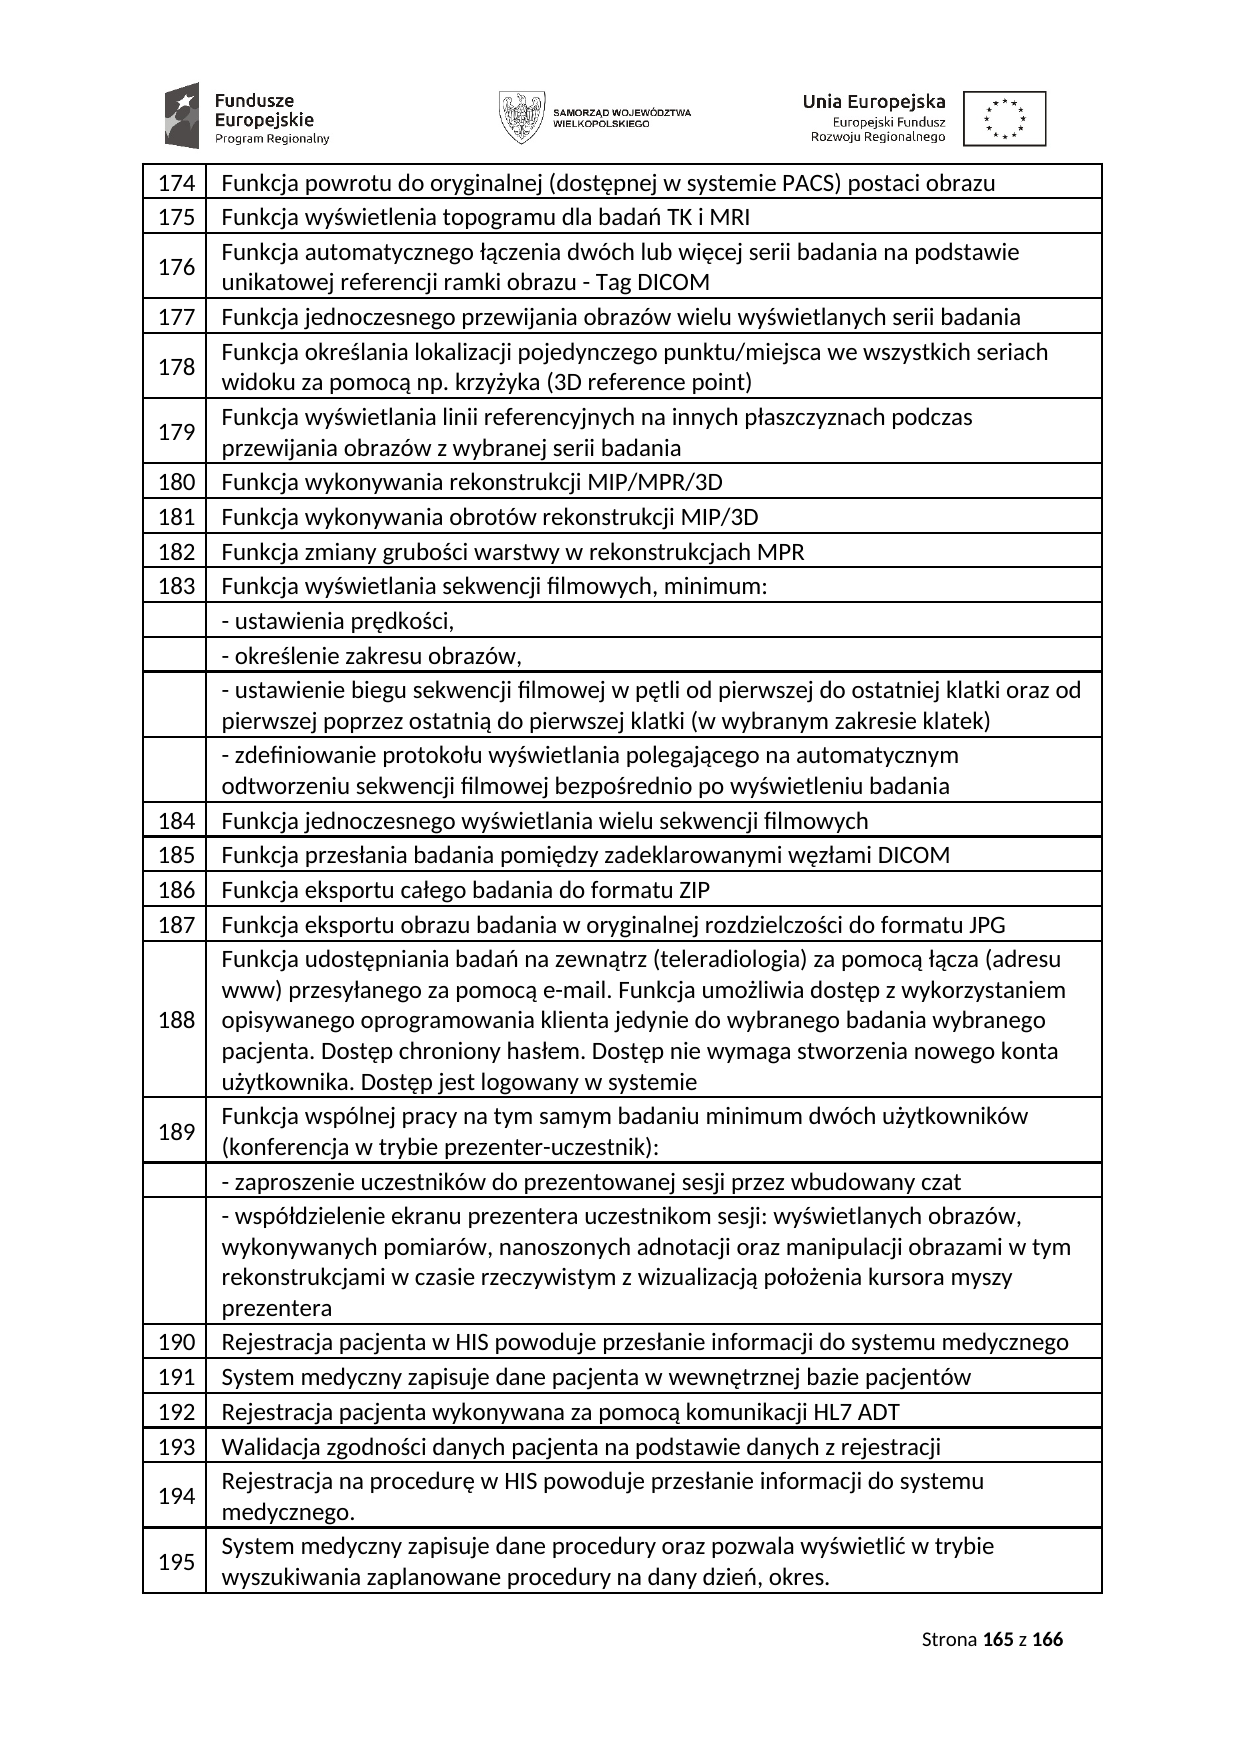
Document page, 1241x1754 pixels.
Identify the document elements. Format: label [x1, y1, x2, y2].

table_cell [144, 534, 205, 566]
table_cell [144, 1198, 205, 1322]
picture [147, 73, 1064, 163]
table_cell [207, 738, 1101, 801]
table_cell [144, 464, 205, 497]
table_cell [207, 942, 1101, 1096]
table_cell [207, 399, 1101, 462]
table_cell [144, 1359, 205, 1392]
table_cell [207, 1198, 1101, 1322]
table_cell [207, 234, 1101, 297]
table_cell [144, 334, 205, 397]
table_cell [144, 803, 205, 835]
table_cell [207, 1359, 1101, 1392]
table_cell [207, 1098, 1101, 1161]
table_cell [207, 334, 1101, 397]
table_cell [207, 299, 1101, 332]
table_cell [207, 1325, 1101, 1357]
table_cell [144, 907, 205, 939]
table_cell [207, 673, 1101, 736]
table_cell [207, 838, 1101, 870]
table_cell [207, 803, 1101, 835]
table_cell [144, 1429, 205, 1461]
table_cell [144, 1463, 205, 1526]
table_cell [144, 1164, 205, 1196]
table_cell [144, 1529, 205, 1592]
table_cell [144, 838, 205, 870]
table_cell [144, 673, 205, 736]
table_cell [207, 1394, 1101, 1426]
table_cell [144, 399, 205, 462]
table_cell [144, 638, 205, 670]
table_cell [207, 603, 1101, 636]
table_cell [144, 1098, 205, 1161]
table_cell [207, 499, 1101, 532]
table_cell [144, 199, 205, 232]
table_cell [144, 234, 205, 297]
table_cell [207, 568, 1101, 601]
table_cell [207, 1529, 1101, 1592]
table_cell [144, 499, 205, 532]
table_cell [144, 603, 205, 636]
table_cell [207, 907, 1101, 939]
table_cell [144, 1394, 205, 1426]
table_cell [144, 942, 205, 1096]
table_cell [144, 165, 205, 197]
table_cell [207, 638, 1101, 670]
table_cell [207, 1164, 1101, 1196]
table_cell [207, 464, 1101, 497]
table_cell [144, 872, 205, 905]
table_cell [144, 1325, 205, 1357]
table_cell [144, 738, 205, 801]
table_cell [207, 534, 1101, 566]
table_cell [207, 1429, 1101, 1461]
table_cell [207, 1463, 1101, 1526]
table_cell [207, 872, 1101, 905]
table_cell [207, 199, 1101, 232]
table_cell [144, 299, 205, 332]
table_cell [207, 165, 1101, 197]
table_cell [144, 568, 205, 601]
